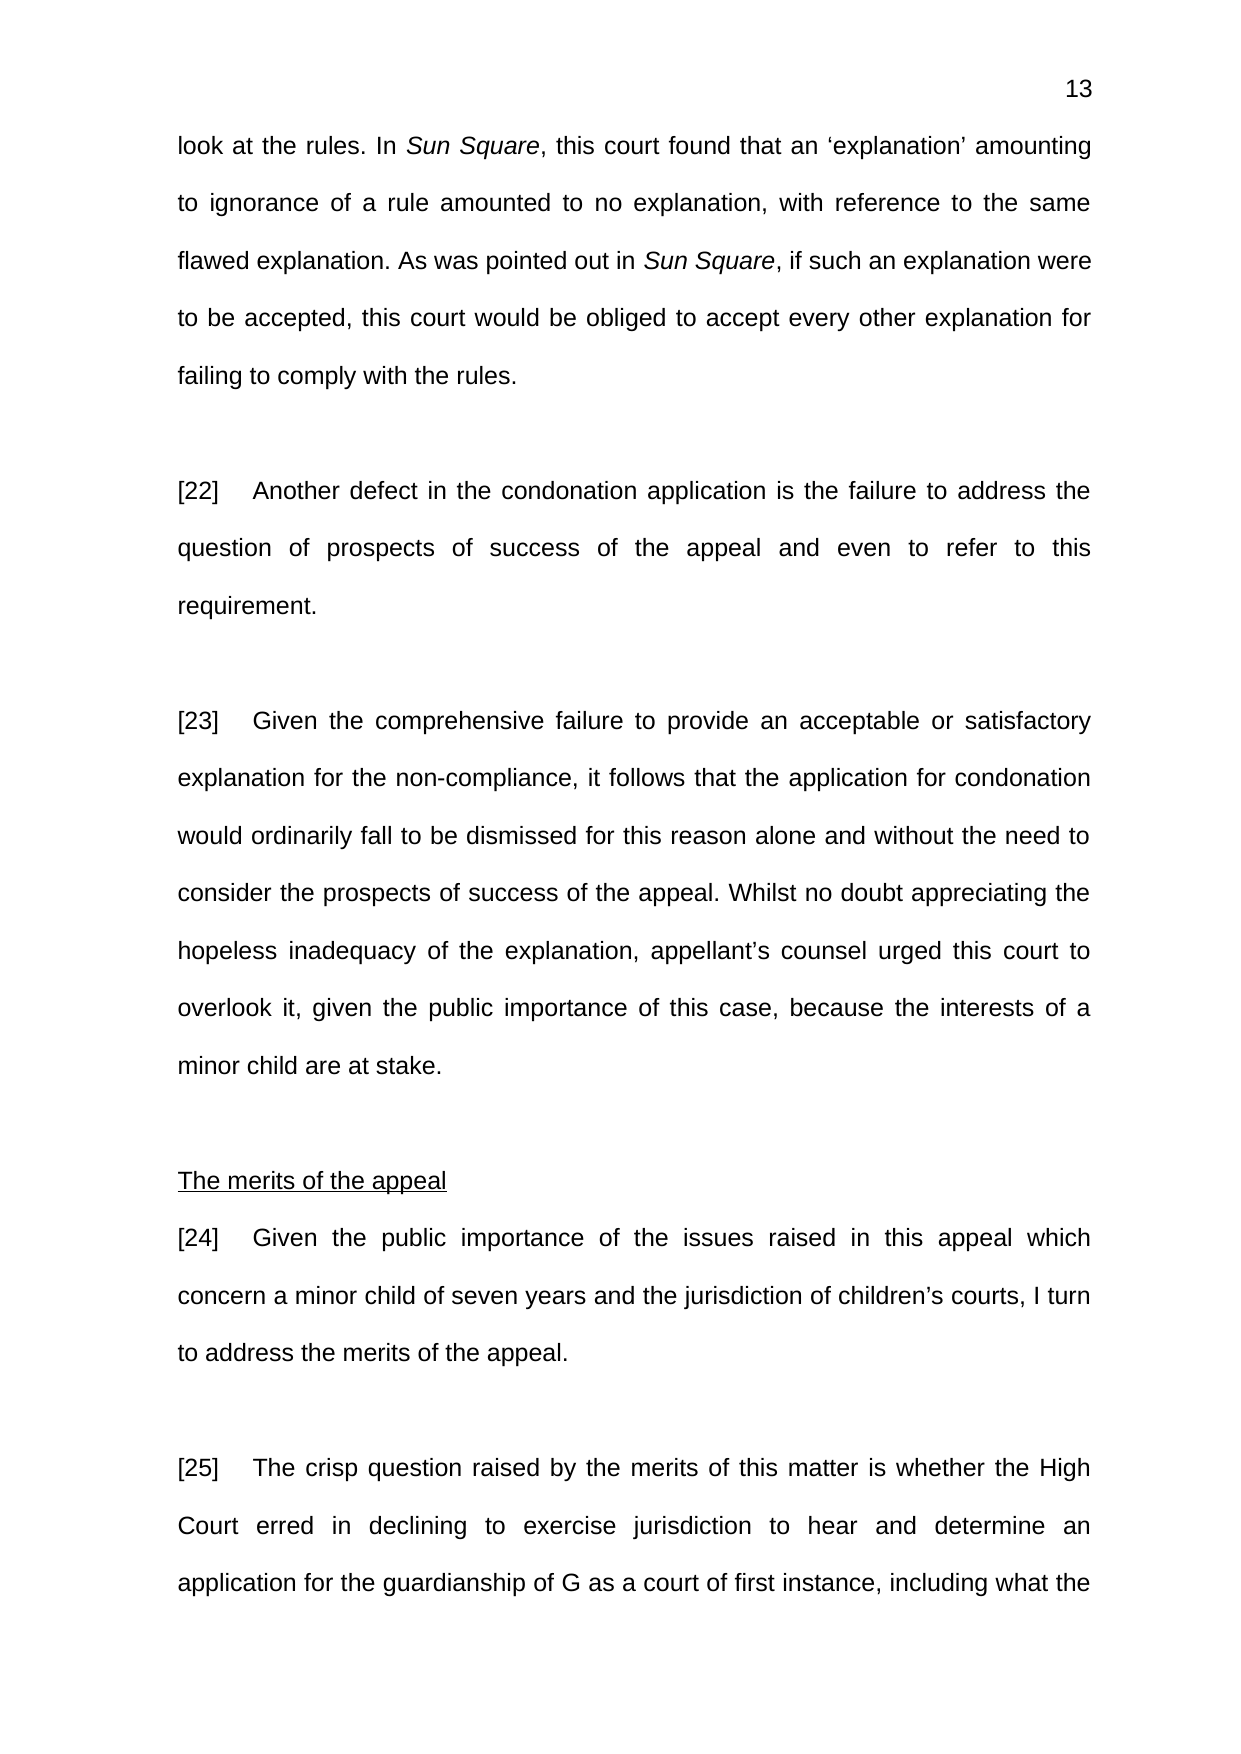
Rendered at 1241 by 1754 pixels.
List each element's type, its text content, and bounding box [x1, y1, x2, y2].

text The merits of the appeal [177, 1166, 1092, 1194]
list Given the comprehensive failure to provide an acceptable or satisfactory explanation for the non-compliance, it follows that the application for condonation would ordinarily fall to be dismissed for this reason alone and without the need to consider the prospects of success of the appeal. Whilst no doubt appreciating the hopeless inadequacy of the explanation, appellant’s counsel urged this court to overlook it, given the public importance of this case, because the interests of a minor child are at stake. [177, 706, 1092, 1079]
list Another defect in the condonation application is the failure to address the question of prospects of success of the appeal and even to refer to this requirement. [177, 476, 1092, 619]
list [177, 131, 1092, 389]
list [177, 1453, 1092, 1597]
list Given the public importance of the issues raised in this appeal which concern a minor child of seven years and the jurisdiction of children’s courts, I turn to address the merits of the appeal. [177, 1223, 1092, 1367]
